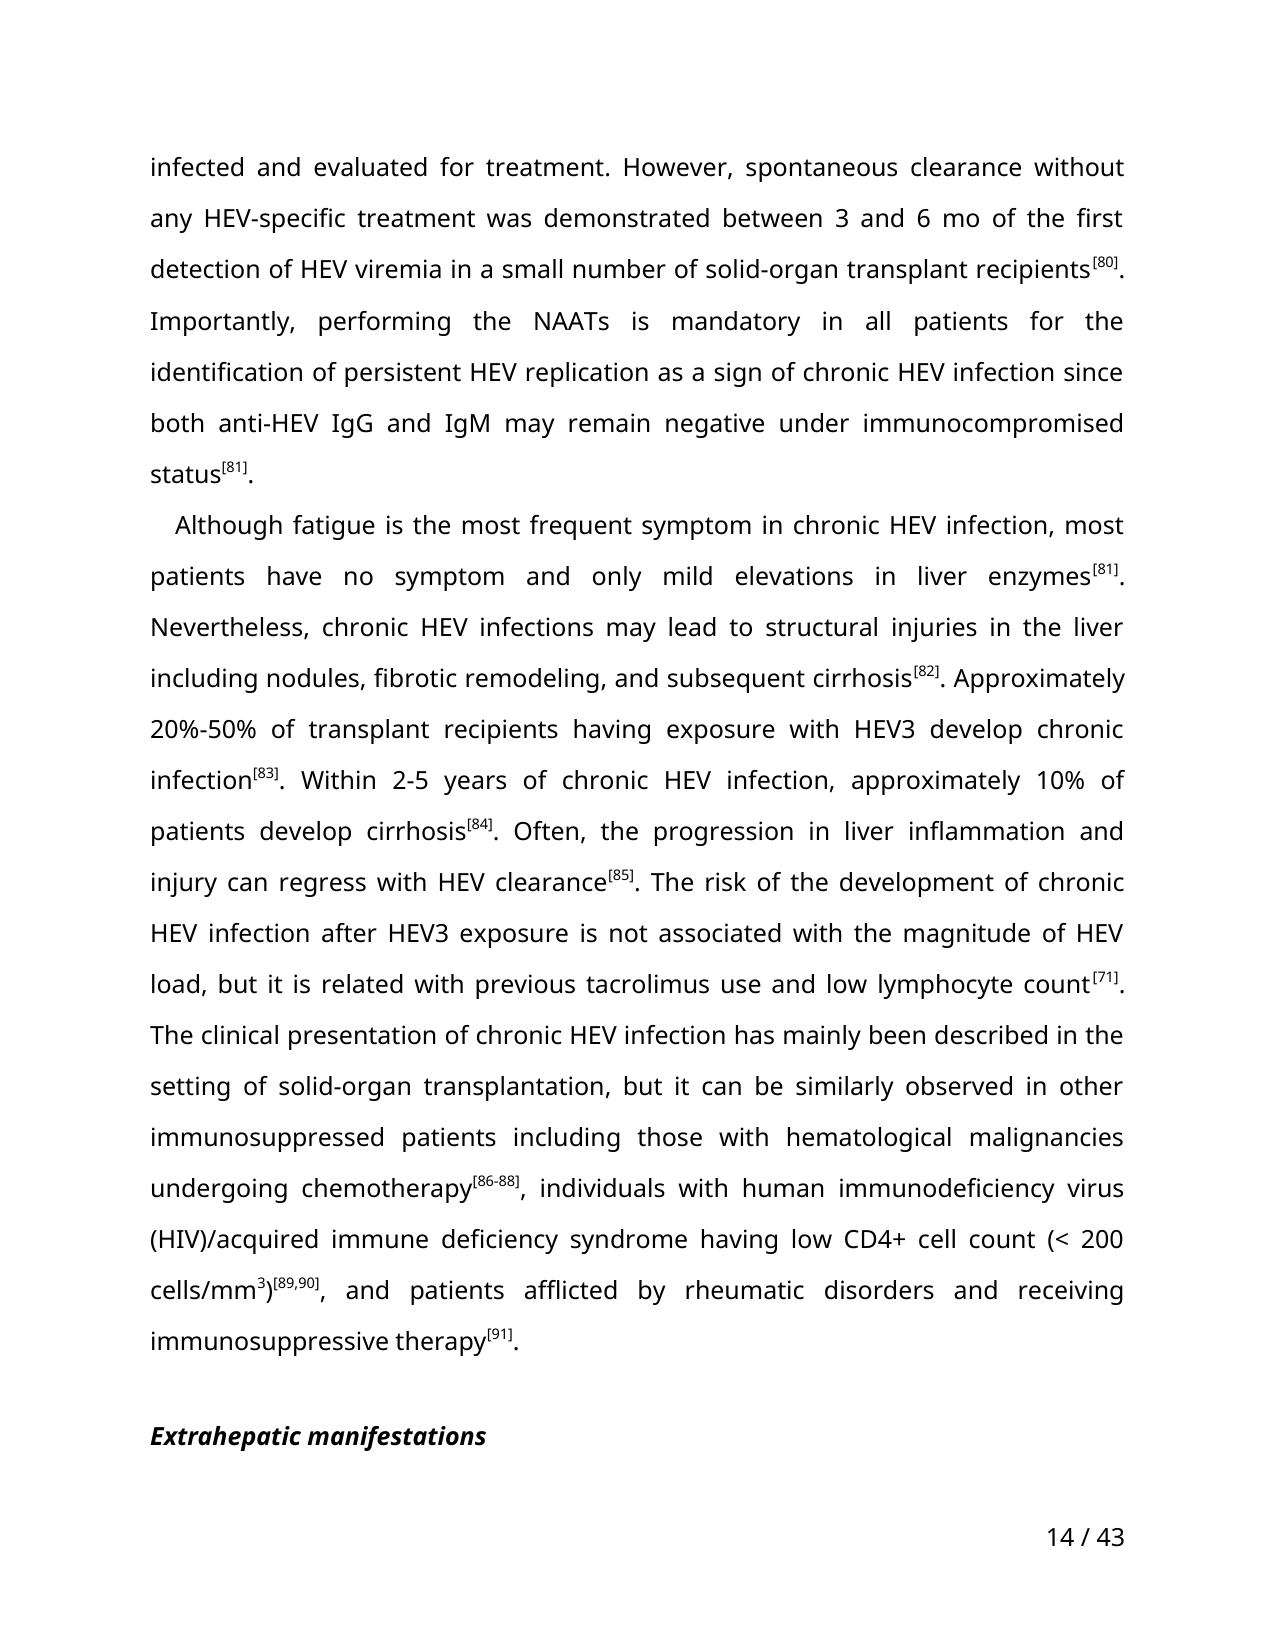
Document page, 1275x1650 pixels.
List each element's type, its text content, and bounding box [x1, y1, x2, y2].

text Extrahepatic manifestations [150, 1418, 1125, 1452]
text Although fatigue is the most frequent symptom in chronic HEV infection, most patients have no symptom and only mild elevations in liver enzymes[81]. Nevertheless, chronic HEV infections may lead to structural injuries in the liver including nodules, fibrotic remodeling, and subsequent cirrhosis[82]. Approximately 20%-50% of transplant recipients having exposure with HEV3 develop chronic infection[83]. Within 2-5 years of chronic HEV infection, approximately 10% of patients develop cirrhosis[84]. Often, the progression in liver inflammation and injury can regress with HEV clearance[85]. The risk of the development of chronic HEV infection after HEV3 exposure is not associated with the magnitude of HEV load, but it is related with previous tacrolimus use and low lymphocyte count[71]. The clinical presentation of chronic HEV infection has mainly been described in the setting of solid-organ transplantation, but it can be similarly observed in other immunosuppressed patients including those with hematological malignancies undergoing chemotherapy[86-88], individuals with human immunodeficiency virus (HIV)/acquired immune deficiency syndrome having low CD4+ cell count (< 200 cells/mm3)[89,90], and patients afflicted by rheumatic disorders and receiving immunosuppressive therapy[91]. [150, 507, 1125, 1358]
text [150, 150, 1125, 490]
